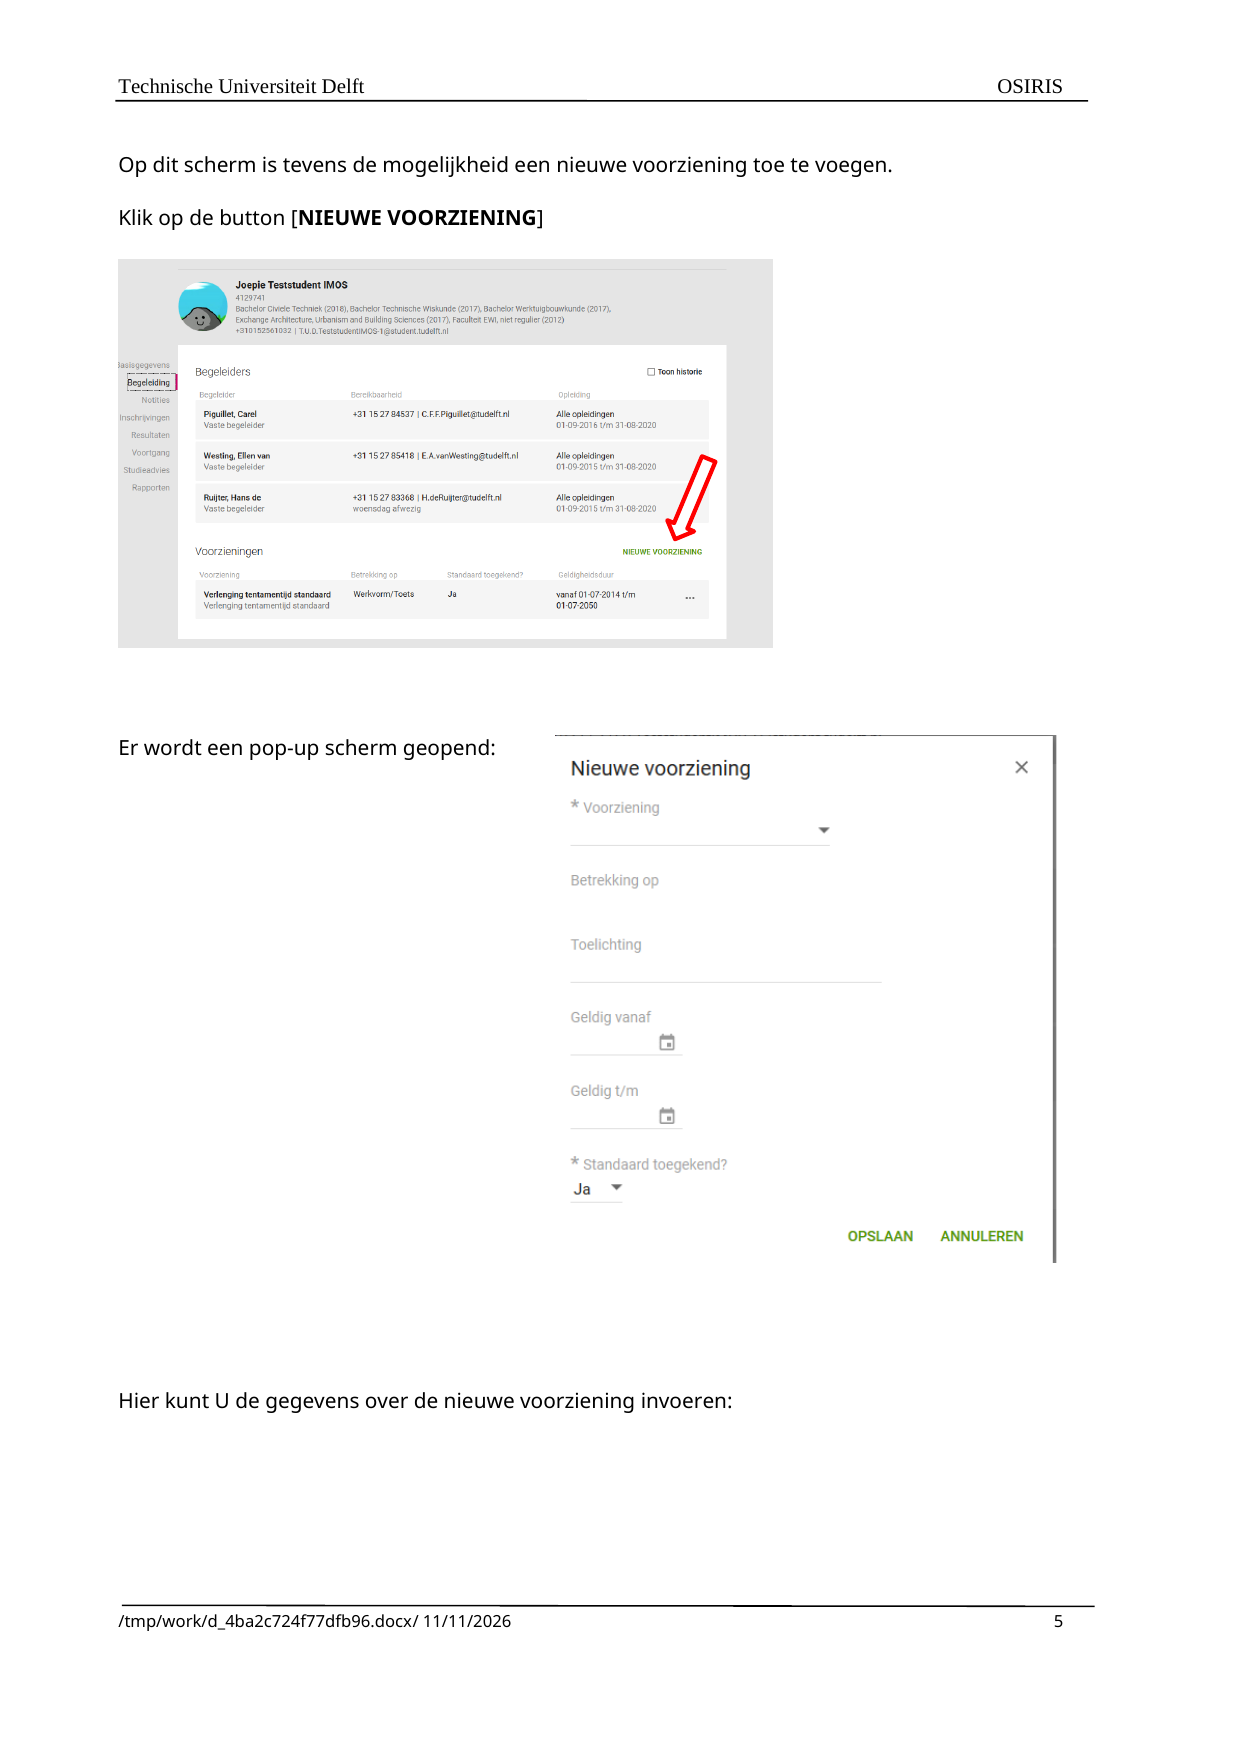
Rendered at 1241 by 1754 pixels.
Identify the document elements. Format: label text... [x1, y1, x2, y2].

text Op dit scherm is tevens de mogelijkheid een nieuwe voorziening toe te voegen. [118, 150, 1122, 179]
text Er wordt een pop-up scherm geopend: [118, 733, 1122, 761]
text Klik op de button [NIEUWE VOORZIENING] [118, 203, 1122, 231]
picture [555, 735, 1057, 1263]
picture [118, 259, 773, 648]
text Hier kunt U de gegevens over de nieuwe voorziening invoeren: [118, 1387, 1122, 1415]
